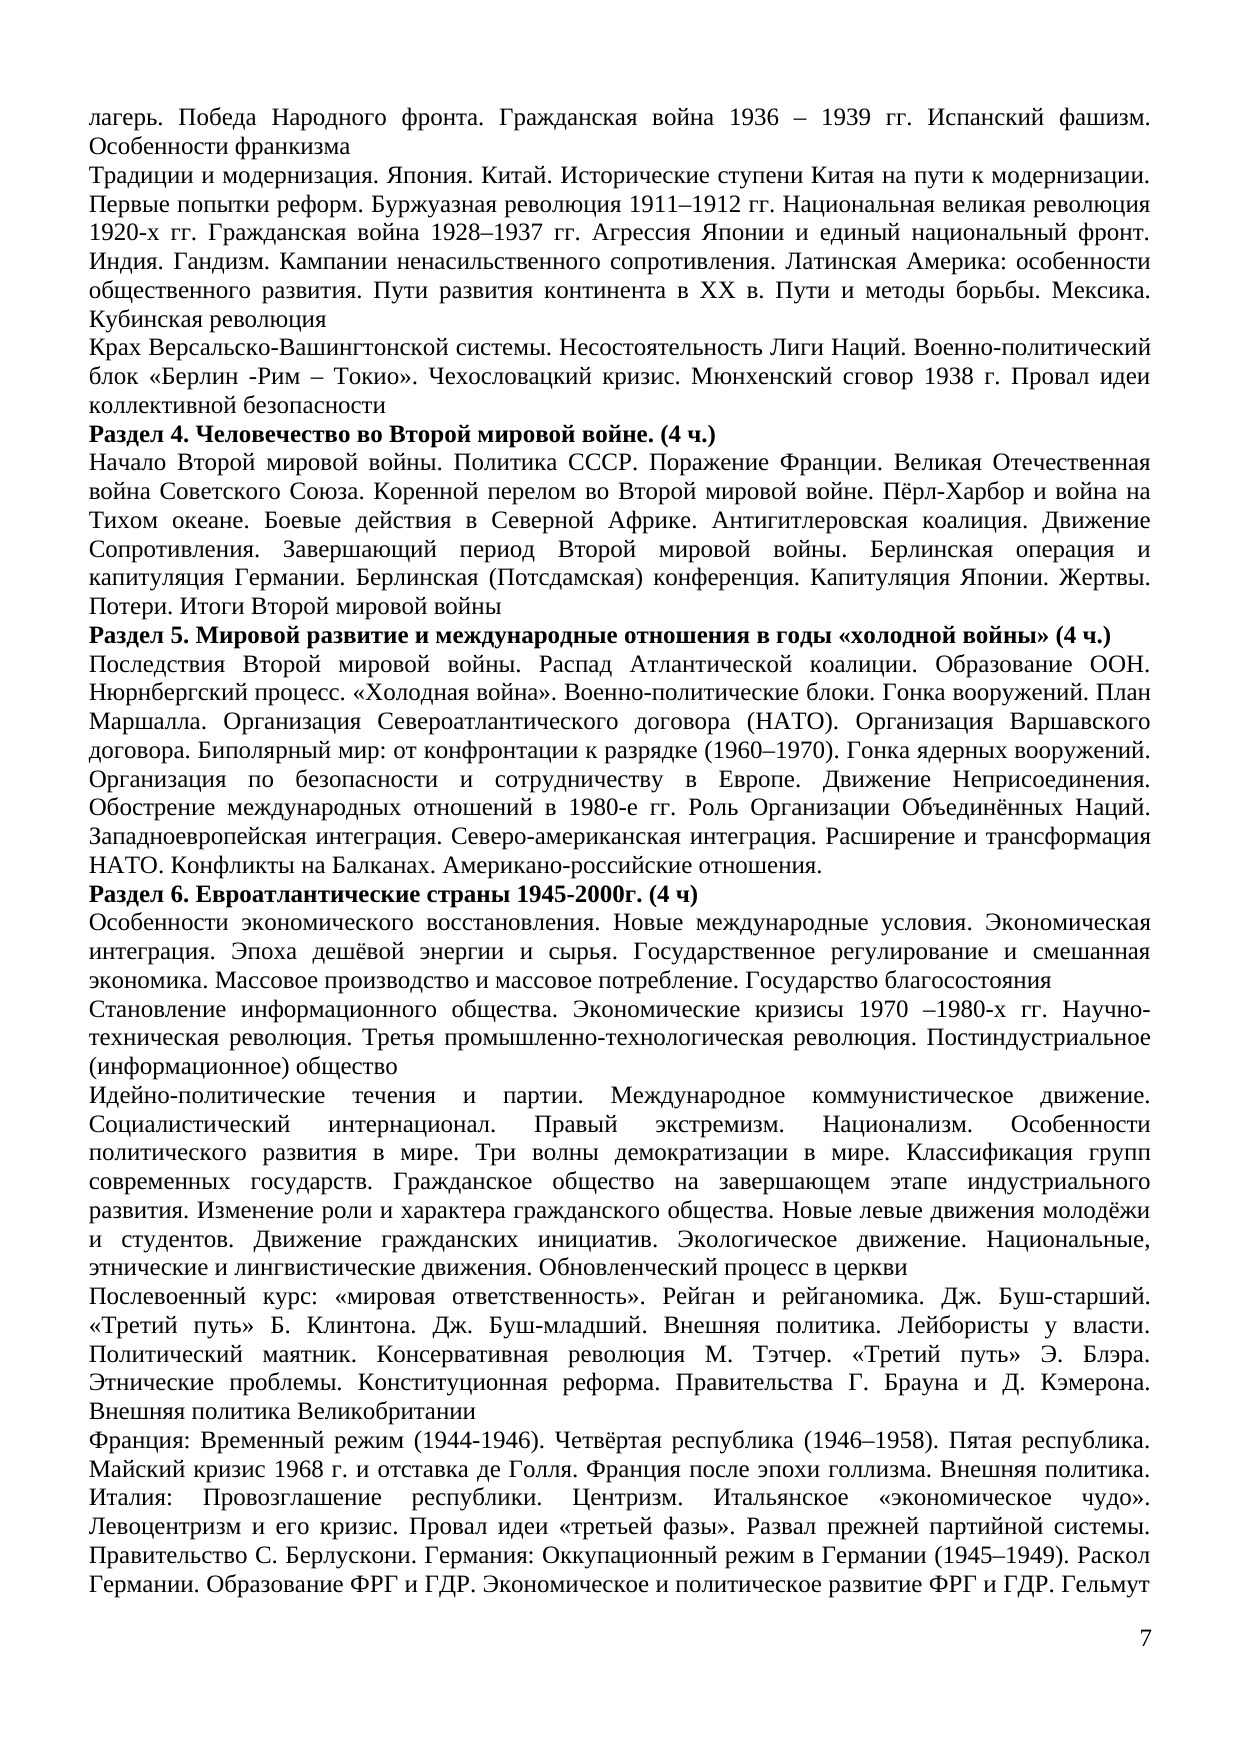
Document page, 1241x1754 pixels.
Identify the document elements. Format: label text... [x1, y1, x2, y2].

text Особенности экономического восстановления. Новые международные условия. Экономическая интеграция. Эпоха дешёвой энергии и сырья. Государственное регулирование и смешанная экономика. Массовое производство и массовое потребление. Государство благосостояния [88, 907, 1152, 994]
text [88, 1425, 1152, 1597]
text Начало Второй мировой войны. Политика СССР. Поражение Франции. Великая Отечественная война Советского Союза. Коренной перелом во Второй мировой войне. Пёрл-Харбор и война на Тихом океане. Боевые действия в Северной Африке. Антигитлеровская коалиция. Движение Сопротивления. Завершающий период Второй мировой войны. Берлинская операция и капитуляция Германии. Берлинская (Потсдамская) конференция. Капитуляция Японии. Жертвы. Потери. Итоги Второй мировой войны [88, 447, 1152, 620]
text Раздел 4. Человечество во Второй мировой войне. (4 ч.) [88, 419, 1152, 447]
text Раздел 6. Евроатлантические страны 1945-2000г. (4 ч) [88, 879, 1152, 907]
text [88, 102, 1152, 160]
text Послевоенный курс: «мировая ответственность». Рейган и рейганомика. Дж. Буш-старший. «Третий путь» Б. Клинтона. Дж. Буш-младший. Внешняя политика. Лейбористы у власти. Политический маятник. Консервативная революция М. Тэтчер. «Третий путь» Э. Блэра. Этнические проблемы. Конституционная реформа. Правительства Г. Брауна и Д. Кэмерона. Внешняя политика Великобритании [88, 1281, 1152, 1425]
text Крах Версальско-Вашингтонской системы. Несостоятельность Лиги Наций. Военно-политический блок «Берлин -Рим – Токио». Чехословацкий кризис. Мюнхенский сговор 1938 г. Провал идеи коллективной безопасности [88, 332, 1152, 419]
text Последствия Второй мировой войны. Распад Атлантической коалиции. Образование ООН. Нюрнбергский процесс. «Холодная война». Военно-политические блоки. Гонка вооружений. План Маршалла. Организация Североатлантического договора (НАТО). Организация Варшавского договора. Биполярный мир: от конфронтации к разрядке (1960–1970). Гонка ядерных вооружений. Организация по безопасности и сотрудничеству в Европе. Движение Неприсоединения. Обострение международных отношений в 1980-е гг. Роль Организации Объединённых Наций. Западноевропейская интеграция. Северо-американская интеграция. Расширение и трансформация НАТО. Конфликты на Балканах. Американо-российские отношения. [88, 649, 1152, 879]
text Становление информационного общества. Экономические кризисы 1970 –1980-х гг. Научно-техническая революция. Третья промышленно-технологическая революция. Постиндустриальное (информационное) общество [88, 994, 1152, 1080]
text Раздел 5. Мировой развитие и международные отношения в годы «холодной войны» (4 ч.) [88, 620, 1152, 649]
text Традиции и модернизация. Япония. Китай. Исторические ступени Китая на пути к модернизации. Первые попытки реформ. Буржуазная революция 1911–1912 гг. Национальная великая революция 1920-х гг. Гражданская война 1928–1937 гг. Агрессия Японии и единый национальный фронт. Индия. Гандизм. Кампании ненасильственного сопротивления. Латинская Америка: особенности общественного развития. Пути развития континента в ХХ в. Пути и методы борьбы. Мексика. Кубинская революция [88, 160, 1152, 332]
text Идейно-политические течения и партии. Международное коммунистическое движение. Социалистический интернационал. Правый экстремизм. Национализм. Особенности политического развития в мире. Три волны демократизации в мире. Классификация групп современных государств. Гражданское общество на завершающем этапе индустриального развития. Изменение роли и характера гражданского общества. Новые левые движения молодёжи и студентов. Движение гражданских инициатив. Экологическое движение. Национальные, этнические и лингвистические движения. Обновленческий процесс в церкви [88, 1080, 1152, 1281]
